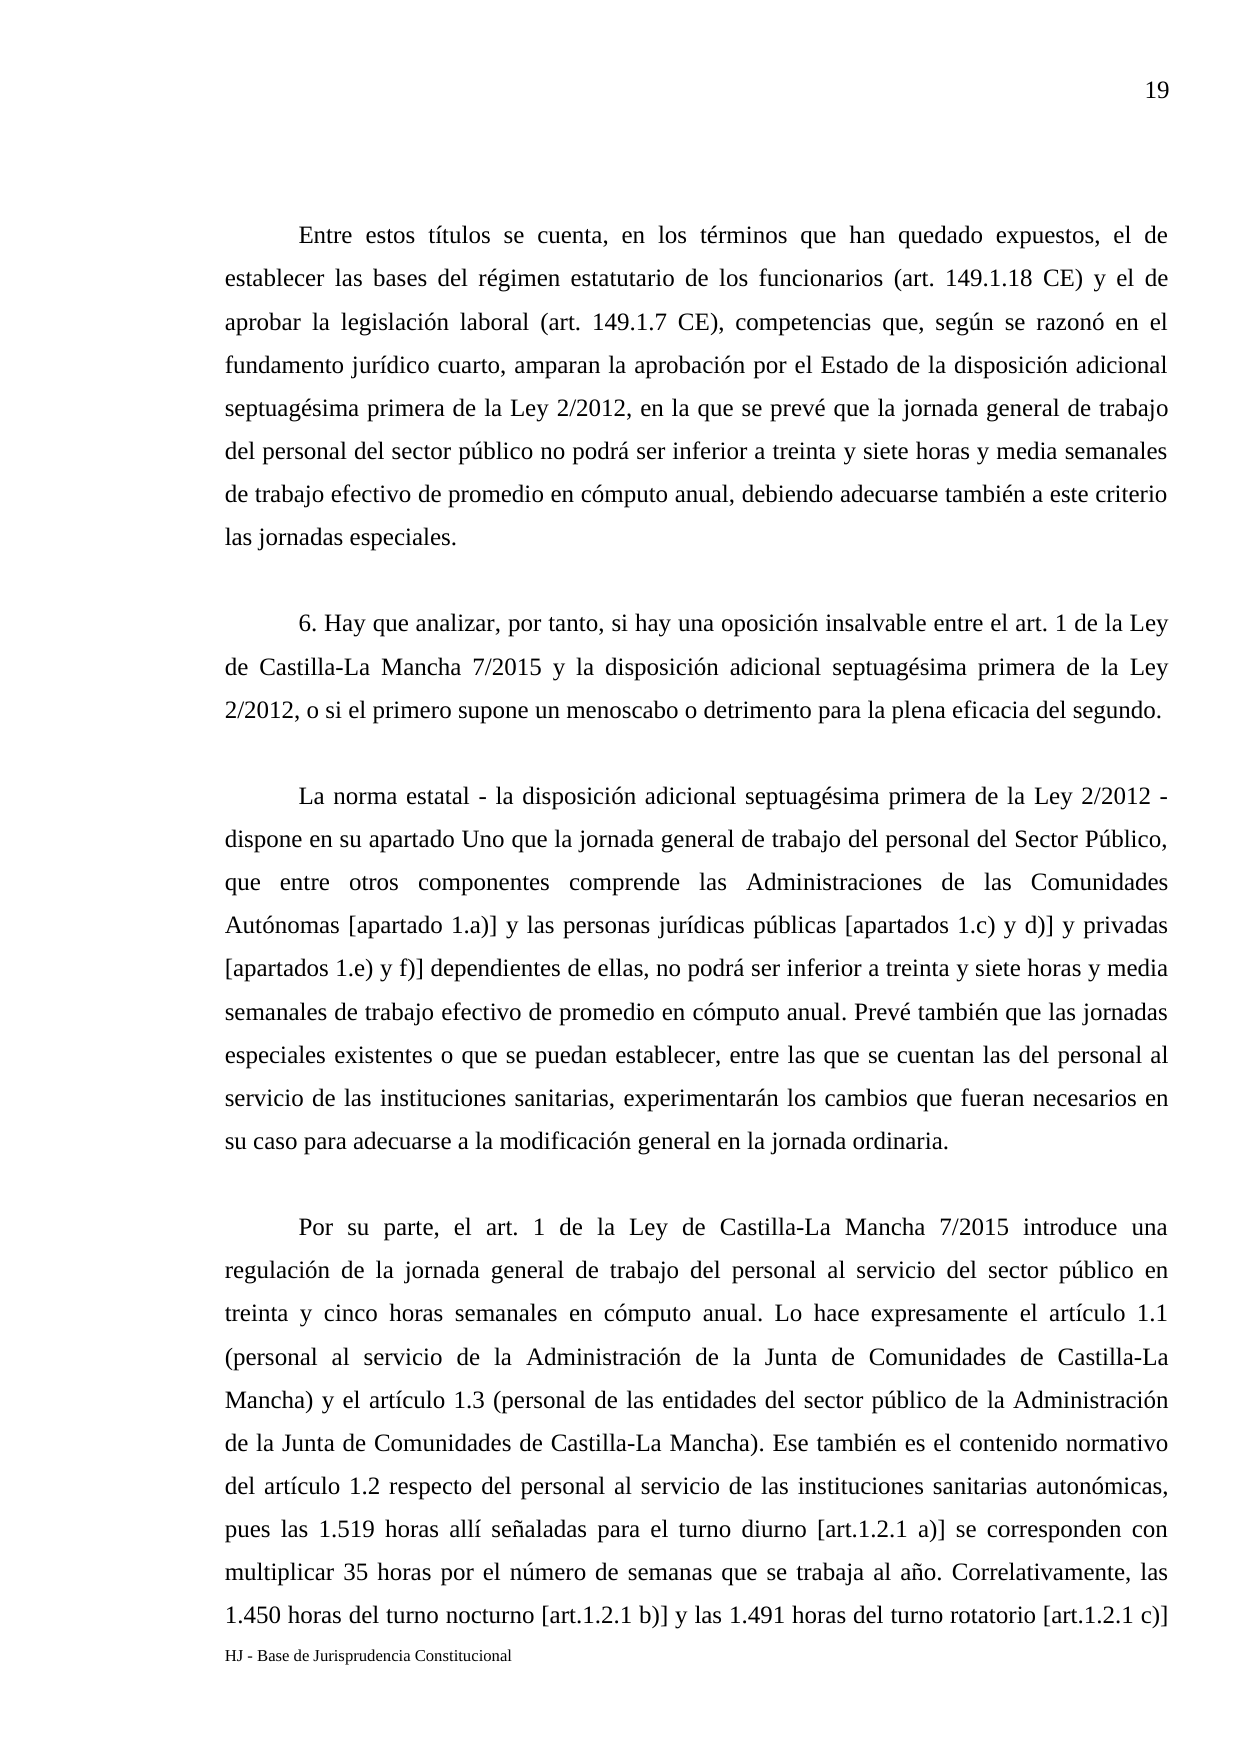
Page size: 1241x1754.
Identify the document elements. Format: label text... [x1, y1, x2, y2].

text La norma estatal - la disposición adicional septuagésima primera de la Ley 2/2012 - dispone en su apartado Uno que la jornada general de trabajo del personal del Sector Público, que entre otros componentes comprende las Administraciones de las Comunidades Autónomas [apartado 1.a)] y las personas jurídicas públicas [apartados 1.c) y d)] y privadas [apartados 1.e) y f)] dependientes de ellas, no podrá ser inferior a treinta y siete horas y media semanales de trabajo efectivo de promedio en cómputo anual. Prevé también que las jornadas especiales existentes o que se puedan establecer, entre las que se cuentan las del personal al servicio de las instituciones sanitarias, experimentarán los cambios que fueran necesarios en su caso para adecuarse a la modificación general en la jornada ordinaria. [224, 781, 1169, 1155]
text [224, 1212, 1169, 1629]
text 6. Hay que analizar, por tanto, si hay una oposición insalvable entre el art. 1 de la Ley de Castilla-La Mancha 7/2015 y la disposición adicional septuagésima primera de la Ley 2/2012, o si el primero supone un menoscabo o detrimento para la plena eficacia del segundo. [224, 608, 1169, 723]
text Entre estos títulos se cuenta, en los términos que han quedado expuestos, el de establecer las bases del régimen estatutario de los funcionarios (art. 149.1.18 CE) y el de aprobar la legislación laboral (art. 149.1.7 CE), competencias que, según se razonó en el fundamento jurídico cuarto, amparan la aprobación por el Estado de la disposición adicional septuagésima primera de la Ley 2/2012, en la que se prevé que la jornada general de trabajo del personal del sector público no podrá ser inferior a treinta y siete horas y media semanales de trabajo efectivo de promedio en cómputo anual, debiendo adecuarse también a este criterio las jornadas especiales. [224, 220, 1169, 551]
